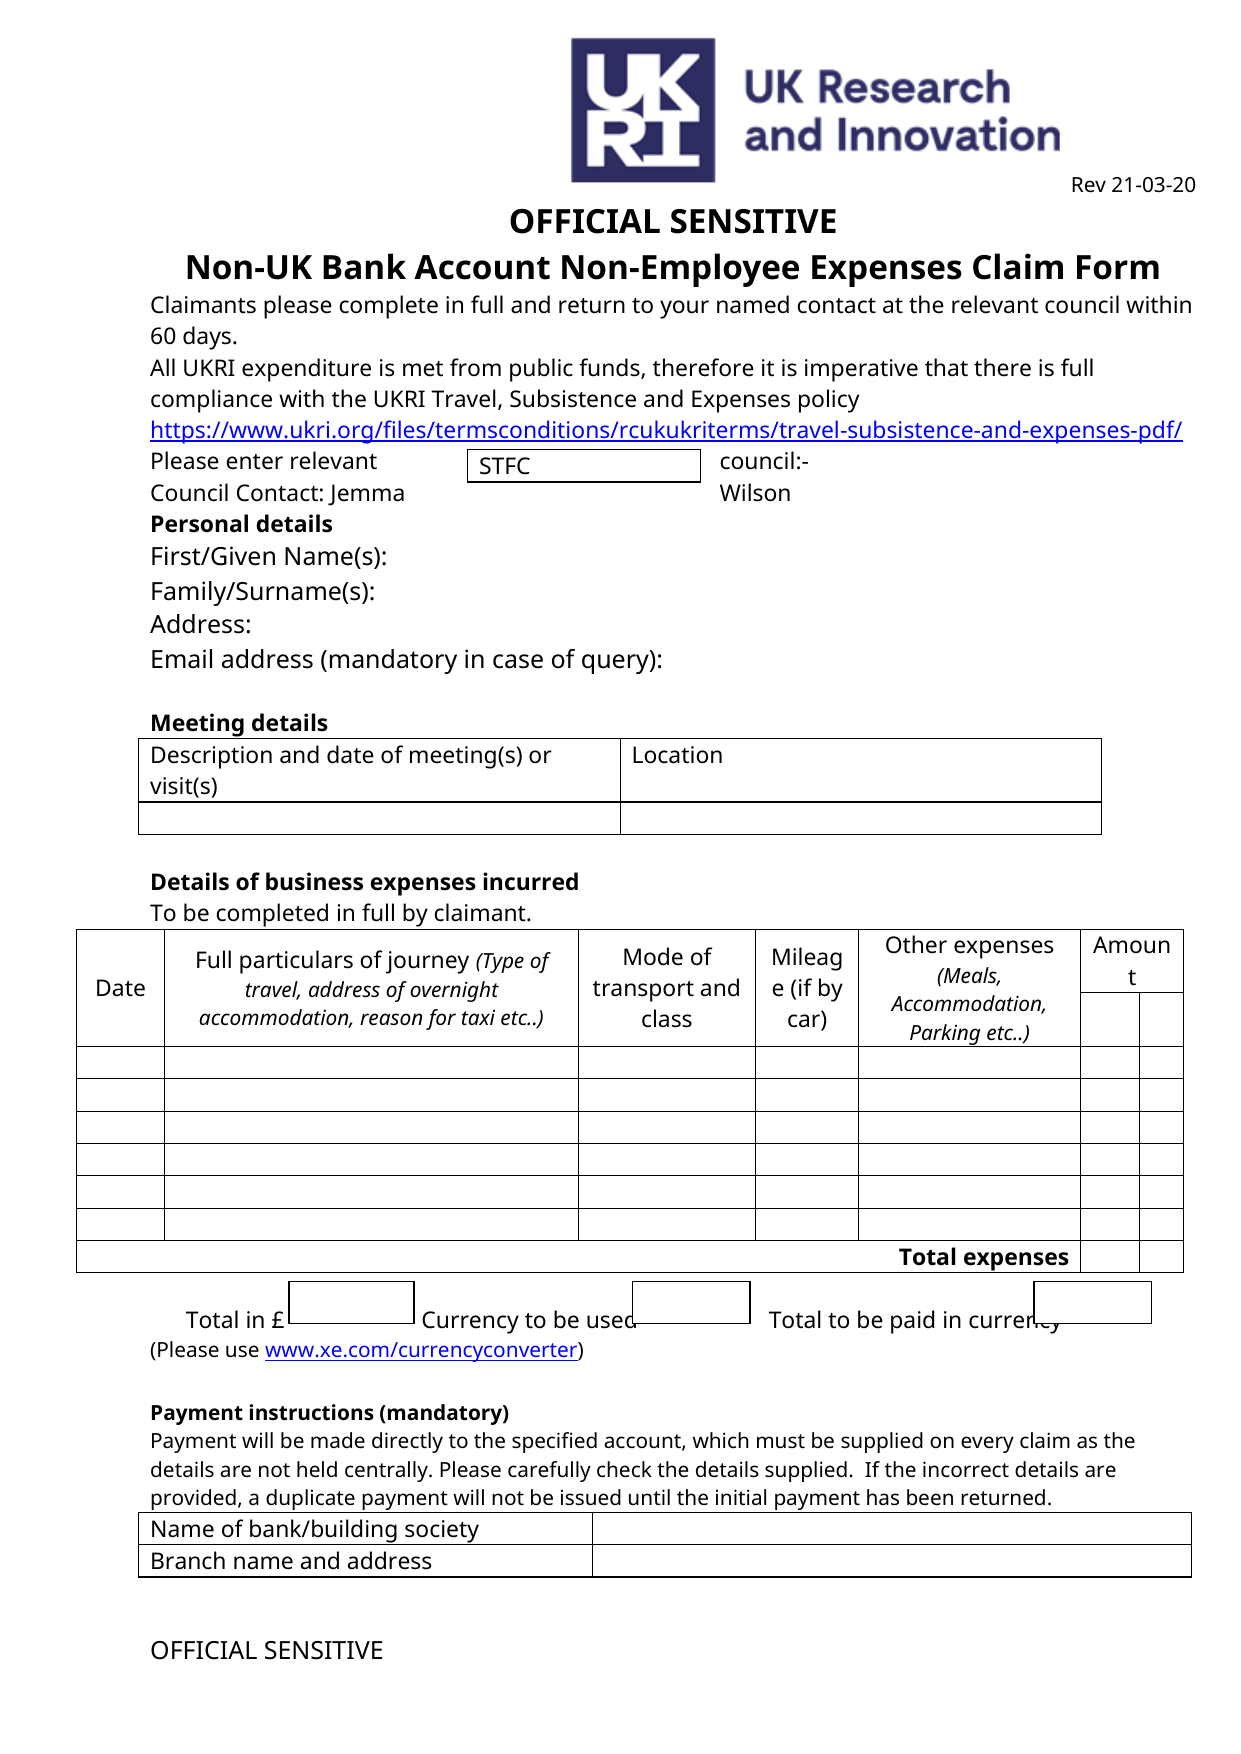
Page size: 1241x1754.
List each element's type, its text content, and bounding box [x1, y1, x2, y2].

text Family/Surname(s): [150, 573, 1196, 607]
table_cell [579, 1176, 755, 1207]
table_header Other expenses (Meals, Accommodation, Parking etc..) [859, 930, 1080, 1046]
table_cell [1081, 1209, 1139, 1240]
table_header Amount [1081, 930, 1183, 992]
table_cell [859, 1047, 1080, 1078]
table_cell Branch name and address [139, 1545, 592, 1576]
table_cell [1140, 1209, 1183, 1240]
table_cell [1140, 1241, 1183, 1272]
table_cell [1081, 1079, 1139, 1111]
table_header Name of bank/building society [139, 1513, 592, 1544]
table_cell [859, 1112, 1080, 1143]
subtitle Non-UK Bank Account Non-Employee Expenses Claim Form [150, 244, 1196, 289]
text Email address (mandatory in case of query): [150, 641, 1196, 675]
table_cell [165, 1112, 578, 1143]
text Address: [150, 607, 1196, 641]
table_cell [756, 1144, 858, 1175]
table_cell [139, 803, 620, 834]
table_cell [77, 1079, 164, 1111]
text Payment will be made directly to the specified account, which must be supplied on every claim as the details are not held centrally. Please carefully check the details supplied. If the incorrect details are provided, a duplicate payment will not be issued until the initial payment has been returned. [150, 1427, 1196, 1512]
table_cell [1140, 1144, 1183, 1175]
subtitle Details of business expenses incurred [150, 866, 1196, 897]
table_cell [859, 1079, 1080, 1111]
table_cell [1140, 1176, 1183, 1207]
table_header Full particulars of journey (Type of travel, address of overnight accommodation, reason for taxi etc..) [165, 930, 578, 1046]
picture [559, 29, 1071, 192]
table_cell [77, 1209, 164, 1240]
table_cell [859, 1209, 1080, 1240]
table_cell [579, 1144, 755, 1175]
table_header [593, 1513, 1191, 1544]
table_cell [579, 1079, 755, 1111]
table_cell [1081, 1144, 1139, 1175]
table_header STFC [468, 450, 700, 481]
table_cell [756, 1176, 858, 1207]
table_header Mode of transport and class [579, 930, 755, 1046]
text Total in £ Currency to be used Total to be paid in currency [150, 1273, 1196, 1336]
text First/Given Name(s): [150, 539, 1196, 573]
table_cell [1081, 993, 1139, 1046]
table_cell [165, 1176, 578, 1207]
table_cell [859, 1144, 1080, 1175]
table_cell [165, 1047, 578, 1078]
text (Please use www.xe.com/currencyconverter) [150, 1336, 1196, 1364]
table_cell [621, 803, 1101, 834]
table_header Date [77, 930, 164, 1046]
table_cell [1140, 1079, 1183, 1111]
table_cell [579, 1047, 755, 1078]
subtitle Meeting details [150, 707, 1196, 738]
text To be completed in full by claimant. [150, 897, 1196, 928]
table_header Description and date of meeting(s) or visit(s) [139, 739, 620, 801]
text Please enter relevant council:- [150, 445, 1196, 477]
table_cell [579, 1209, 755, 1240]
table_cell [1140, 1047, 1183, 1078]
table_cell [756, 1047, 858, 1078]
table_cell [1081, 1176, 1139, 1207]
table_cell [756, 1209, 858, 1240]
table_cell [165, 1209, 578, 1240]
subtitle OFFICIAL SENSITIVE [150, 198, 1196, 244]
table_cell [859, 1176, 1080, 1207]
table_cell Total expenses [77, 1241, 1080, 1272]
table_cell [165, 1144, 578, 1175]
table_header Mileage (if by car) [756, 930, 858, 1046]
table_cell [756, 1079, 858, 1111]
subtitle Payment instructions (mandatory) [150, 1398, 1196, 1427]
table_cell [756, 1112, 858, 1143]
table_cell [1140, 993, 1183, 1046]
table_cell [1081, 1241, 1139, 1272]
text Claimants please complete in full and return to your named contact at the relevant council within 60 days. [150, 289, 1196, 352]
subtitle Council Contact: Jemma Wilson [150, 477, 1196, 508]
table_cell [165, 1079, 578, 1111]
table_cell [593, 1545, 1191, 1576]
table_cell [1140, 1112, 1183, 1143]
table_cell [77, 1047, 164, 1078]
subtitle Personal details [150, 508, 1196, 539]
table_cell [77, 1176, 164, 1207]
table_cell [579, 1112, 755, 1143]
table_cell [77, 1144, 164, 1175]
table_cell [77, 1112, 164, 1143]
text All UKRI expenditure is met from public funds, therefore it is imperative that there is full compliance with the UKRI Travel, Subsistence and Expenses policy https://www.ukri.org/files/termsconditions/rcukukriterms/travel-subsistence-and-expenses-pdf/ [150, 352, 1196, 445]
table_header Location [621, 739, 1101, 801]
table_cell [1081, 1112, 1139, 1143]
table_cell [1081, 1047, 1139, 1078]
